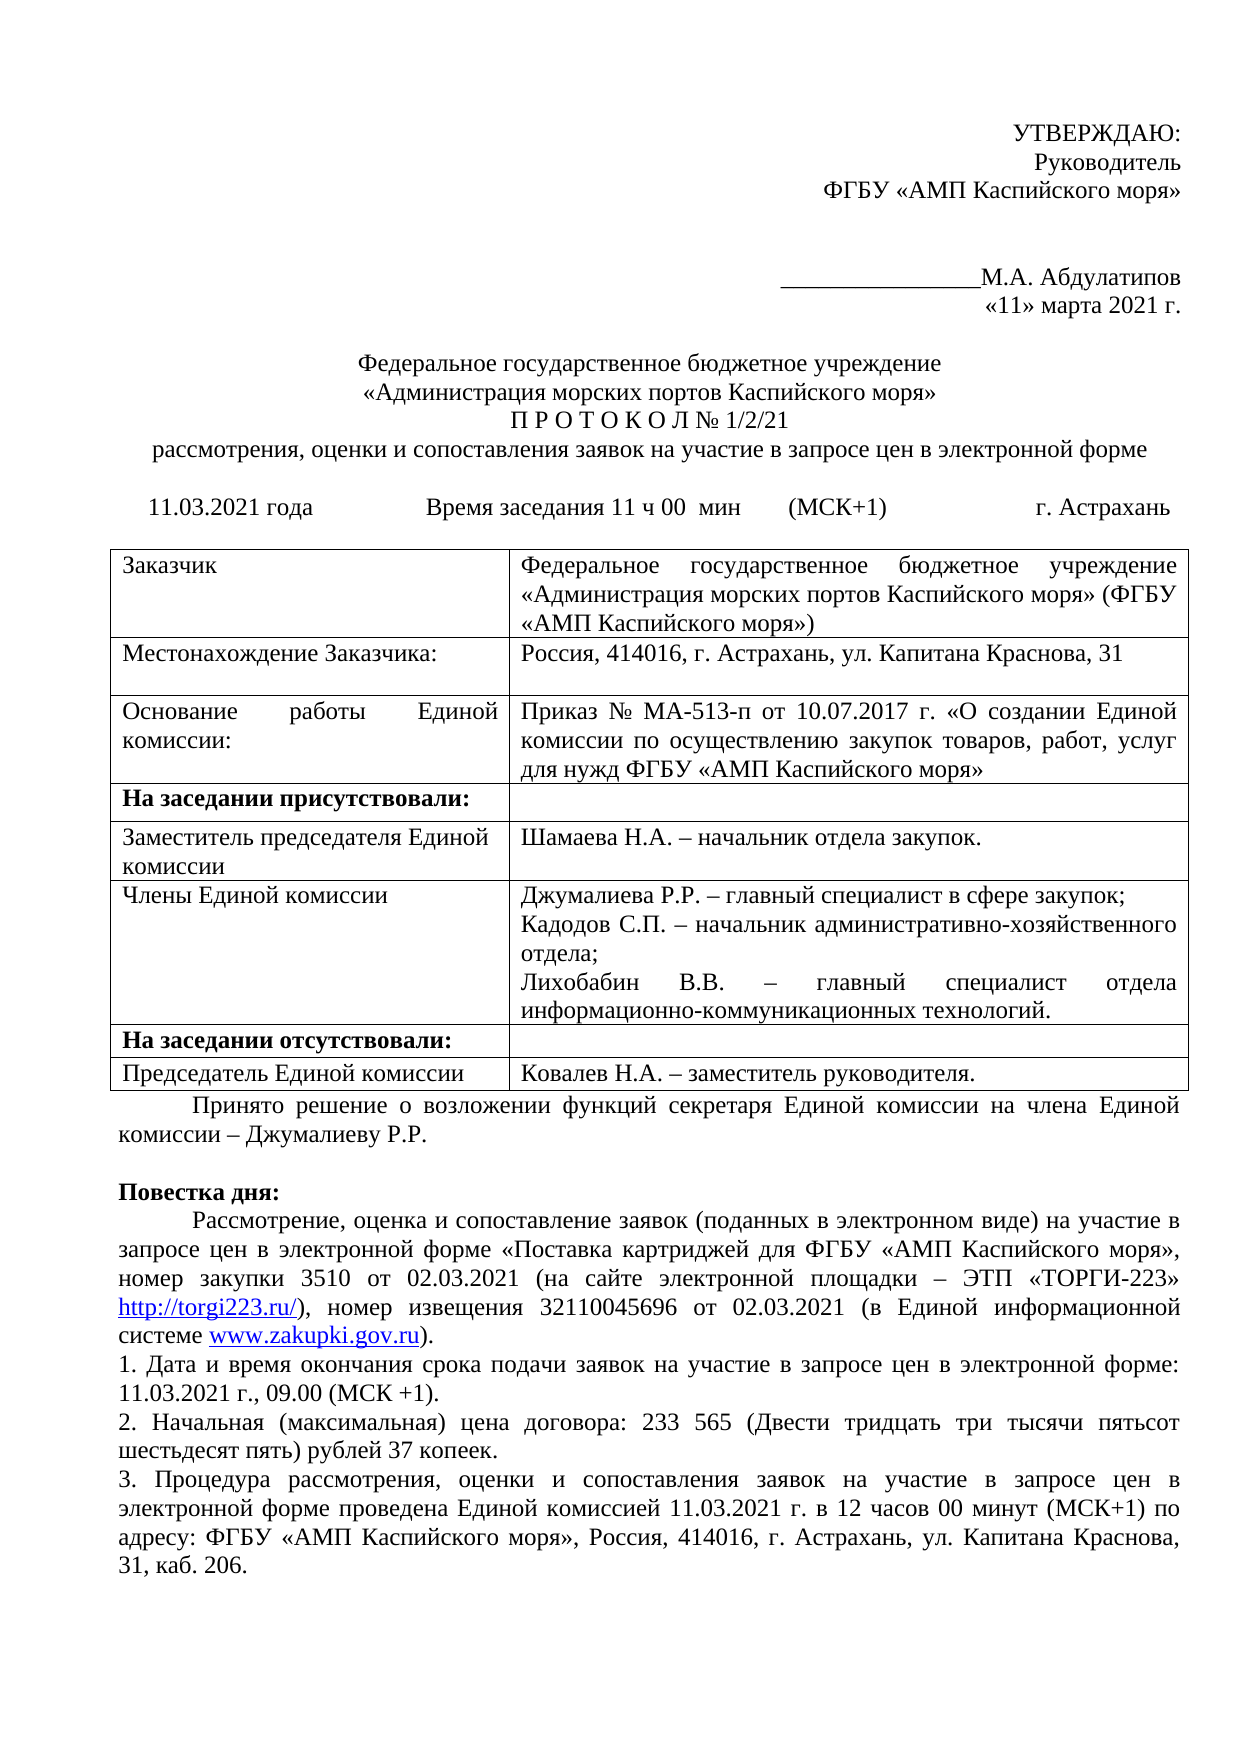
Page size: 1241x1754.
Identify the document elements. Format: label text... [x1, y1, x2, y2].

text Повестка дня: [118, 1177, 1181, 1206]
table_cell На заседании присутствовали: [111, 784, 509, 821]
table_cell [510, 784, 1188, 821]
text 11.03.2021 года Время заседания 11 ч 00 мин (МСК+1) г. Астрахань [148, 492, 1181, 521]
table_cell Основание работы Единой комиссии: [111, 696, 509, 782]
table_cell [510, 1025, 1188, 1057]
table_cell Местонахождение Заказчика: [111, 638, 509, 695]
text «11» марта 2021 г. [118, 291, 1181, 319]
table_cell Ковалев Н.А. – заместитель руководителя. [510, 1058, 1188, 1089]
text рассмотрения, оценки и сопоставления заявок на участие в запросе цен в электронной форме [118, 434, 1181, 463]
table_cell Джумалиева Р.Р. – главный специалист в сфере закупок; Кадодов С.П. – начальник административно-хозяйственного отдела; Лихобабин В.В. – главный специалист отдела информационно-коммуникационных технологий. [510, 881, 1188, 1024]
table_header Федеральное государственное бюджетное учреждение «Администрация морских портов Каспийского моря» (ФГБУ «АМП Каспийского моря») [510, 550, 1188, 637]
text 2. Начальная (максимальная) цена договора: 233 565 (Двести тридцать три тысячи пятьсот шестьдесят пять) рублей 37 копеек. [118, 1407, 1181, 1464]
text ФГБУ «АМП Каспийского моря» [118, 176, 1181, 204]
table_cell Приказ № МА-513-п от 10.07.2017 г. «О создании Единой комиссии по осуществлению закупок товаров, работ, услуг для нужд ФГБУ «АМП Каспийского моря» [510, 696, 1188, 782]
table_header Заказчик [111, 550, 509, 637]
text ________________М.А. Абдулатипов [118, 262, 1181, 291]
text 3. Процедура рассмотрения, оценки и сопоставления заявок на участие в запросе цен в электронной форме проведена Единой комиссией 11.03.2021 г. в 12 часов 00 минут (МСК+1) по адресу: ФГБУ «АМП Каспийского моря», Россия, 414016, г. Астрахань, ул. Капитана Краснова, 31, каб. 206. [118, 1464, 1181, 1579]
table_cell Шамаева Н.А. – начальник отдела закупок. [510, 822, 1188, 879]
table_cell Члены Единой комиссии [111, 881, 509, 1024]
text УТВЕРЖДАЮ: [118, 118, 1181, 147]
table_cell Россия, 414016, г. Астрахань, ул. Капитана Краснова, 31 [510, 638, 1188, 695]
table_cell Председатель Единой комиссии [111, 1058, 509, 1089]
text Руководитель [118, 147, 1181, 176]
table_cell На заседании отсутствовали: [111, 1025, 509, 1057]
text 1. Дата и время окончания срока подачи заявок на участие в запросе цен в электронной форме: 11.03.2021 г., 09.00 (МСК +1). [118, 1349, 1181, 1407]
text Принято решение о возложении функций секретаря Единой комиссии на члена Единой комиссии – Джумалиеву Р.Р. [118, 1091, 1181, 1148]
text Рассмотрение, оценка и сопоставление заявок (поданных в электронном виде) на участие в запросе цен в электронной форме «Поставка картриджей для ФГБУ «АМП Каспийского моря», номер закупки 3510 от 02.03.2021 (на сайте электронной площадки – ЭТП «ТОРГИ-223» http://torgi223.ru/), номер извещения 32110045696 от 02.03.2021 (в Единой информационной системе www.zakupki.gov.ru). [118, 1206, 1181, 1349]
text П Р О Т О К О Л № 1/2/21 [118, 406, 1181, 434]
text «Администрация морских портов Каспийского моря» [118, 377, 1181, 406]
text Федеральное государственное бюджетное учреждение [118, 348, 1181, 377]
table_cell Заместитель председателя Единой комиссии [111, 822, 509, 879]
